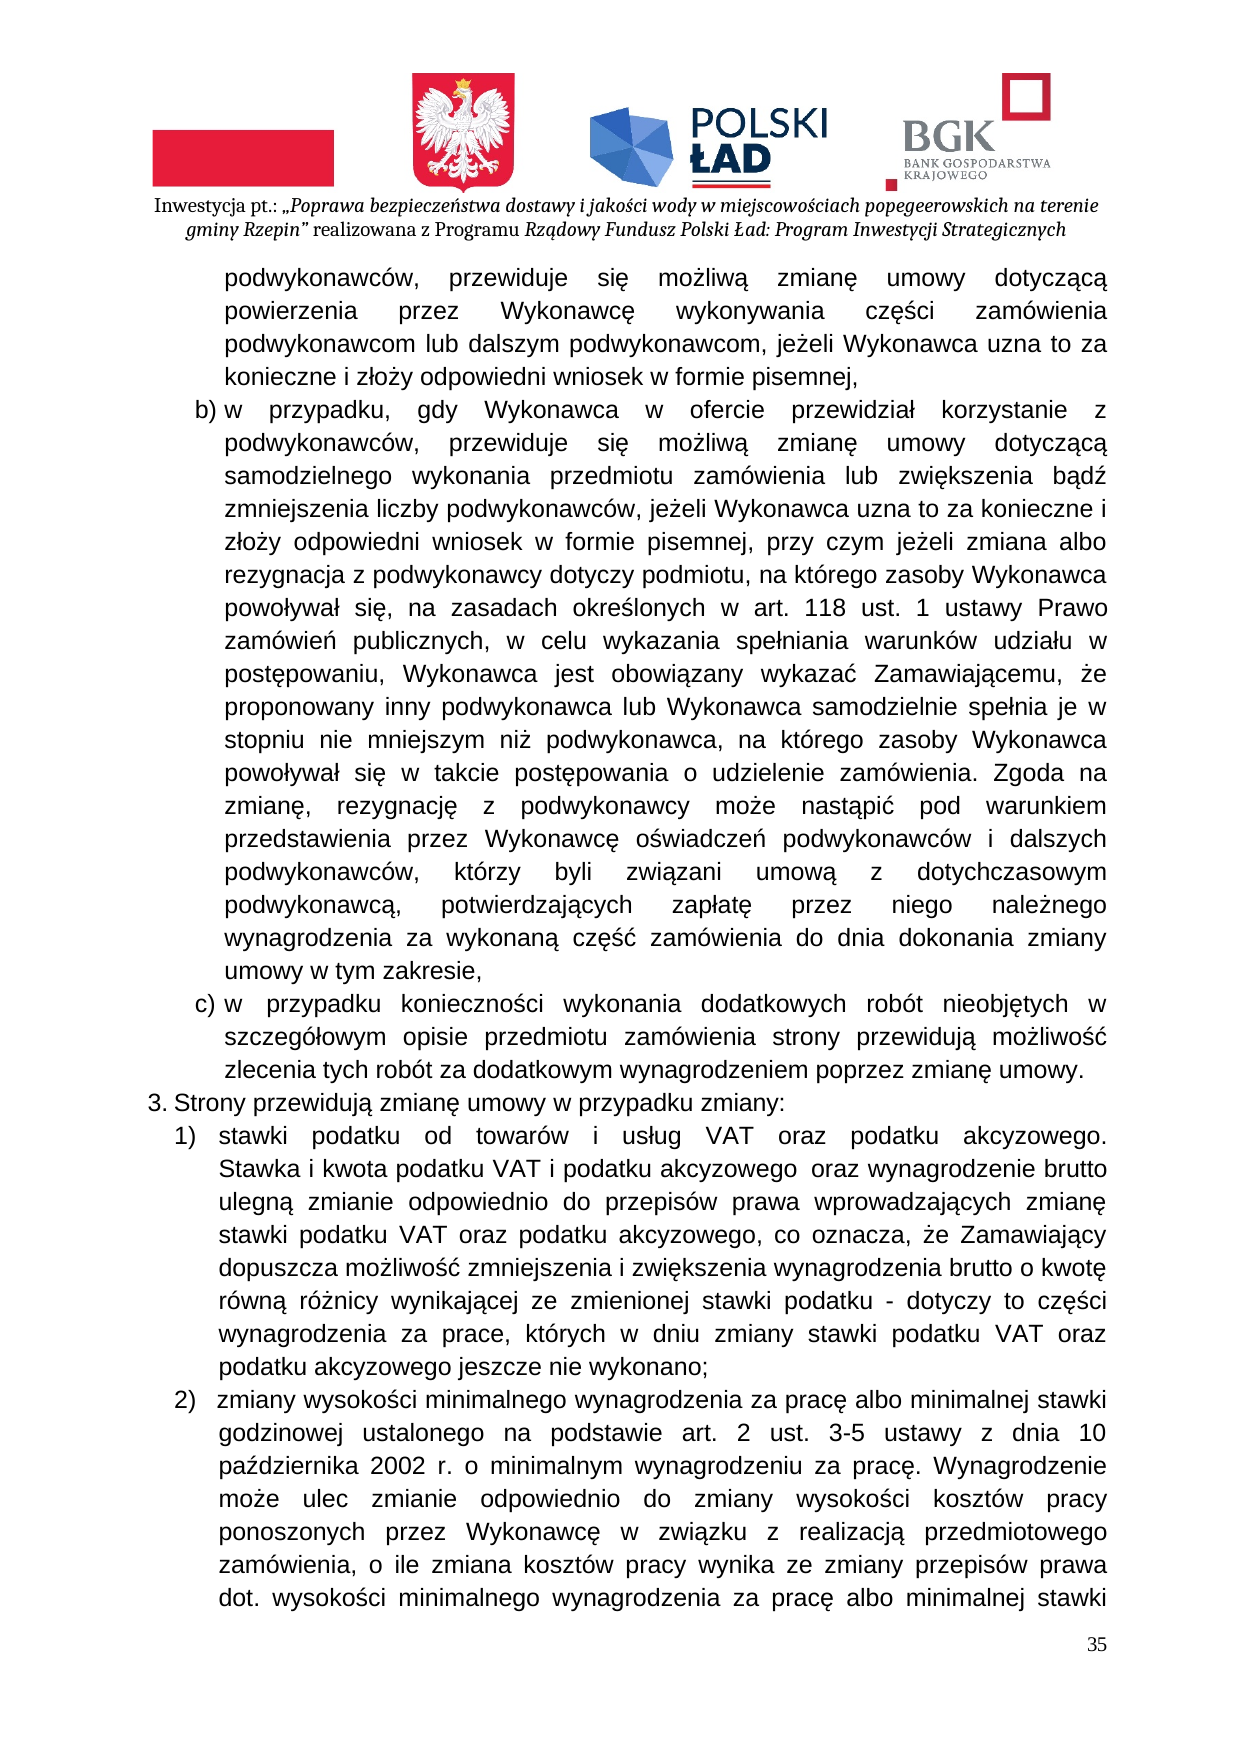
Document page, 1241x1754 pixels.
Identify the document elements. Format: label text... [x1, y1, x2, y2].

list w przypadku konieczności wykonania dodatkowych robót nieobjętych w szczegółowym opisie przedmiotu zamówienia strony przewidują możliwość zlecenia tych robót za dodatkowym wynagrodzeniem poprzez zmianę umowy. [194, 989, 1108, 1084]
picture [152, 73, 1098, 193]
list w przypadku, gdy Wykonawca w ofercie przewidział korzystanie z podwykonawców, przewiduje się możliwą zmianę umowy dotyczącą samodzielnego wykonania przedmiotu zamówienia lub zwiększenia bądź zmniejszenia liczby podwykonawców, jeżeli Wykonawca uzna to za konieczne i złoży odpowiedni wniosek w formie pisemnej, przy czym jeżeli zmiana albo rezygnacja z podwykonawcy dotyczy podmiotu, na którego zasoby Wykonawca powoływał się, na zasadach określonych w art. 118 ust. 1 ustawy Prawo zamówień publicznych, w celu wykazania spełniania warunków udziału w postępowaniu, Wykonawca jest obowiązany wykazać Zamawiającemu, że proponowany inny podwykonawca lub Wykonawca samodzielnie spełnia je w stopniu nie mniejszym niż podwykonawca, na którego zasoby Wykonawca powoływał się w takcie postępowania o udzielenie zamówienia. Zgoda na zmianę, rezygnację z podwykonawcy może nastąpić pod warunkiem przedstawienia przez Wykonawcę oświadczeń podwykonawców i dalszych podwykonawców, którzy byli związani umową z dotychczasowym podwykonawcą, potwierdzających zapłatę przez niego należnego wynagrodzenia za wykonaną część zamówienia do dnia dokonania zmiany umowy w tym zakresie, [194, 395, 1108, 985]
list Strony przewidują zmianę umowy w przypadku zmiany: [147, 1088, 1121, 1117]
list stawki podatku od towarów i usług VAT oraz podatku akcyzowego. Stawka i kwota podatku VAT i podatku akcyzowego oraz wynagrodzenie brutto ulegną zmianie odpowiednio do przepisów prawa wprowadzających zmianę stawki podatku VAT oraz podatku akcyzowego, co oznacza, że Zamawiający dopuszcza możliwość zmniejszenia i zwiększenia wynagrodzenia brutto o kwotę równą różnicy wynikającej ze zmienionej stawki podatku - dotyczy to części wynagrodzenia za prace, których w dniu zmiany stawki podatku VAT oraz podatku akcyzowego jeszcze nie wykonano; [174, 1121, 1108, 1381]
